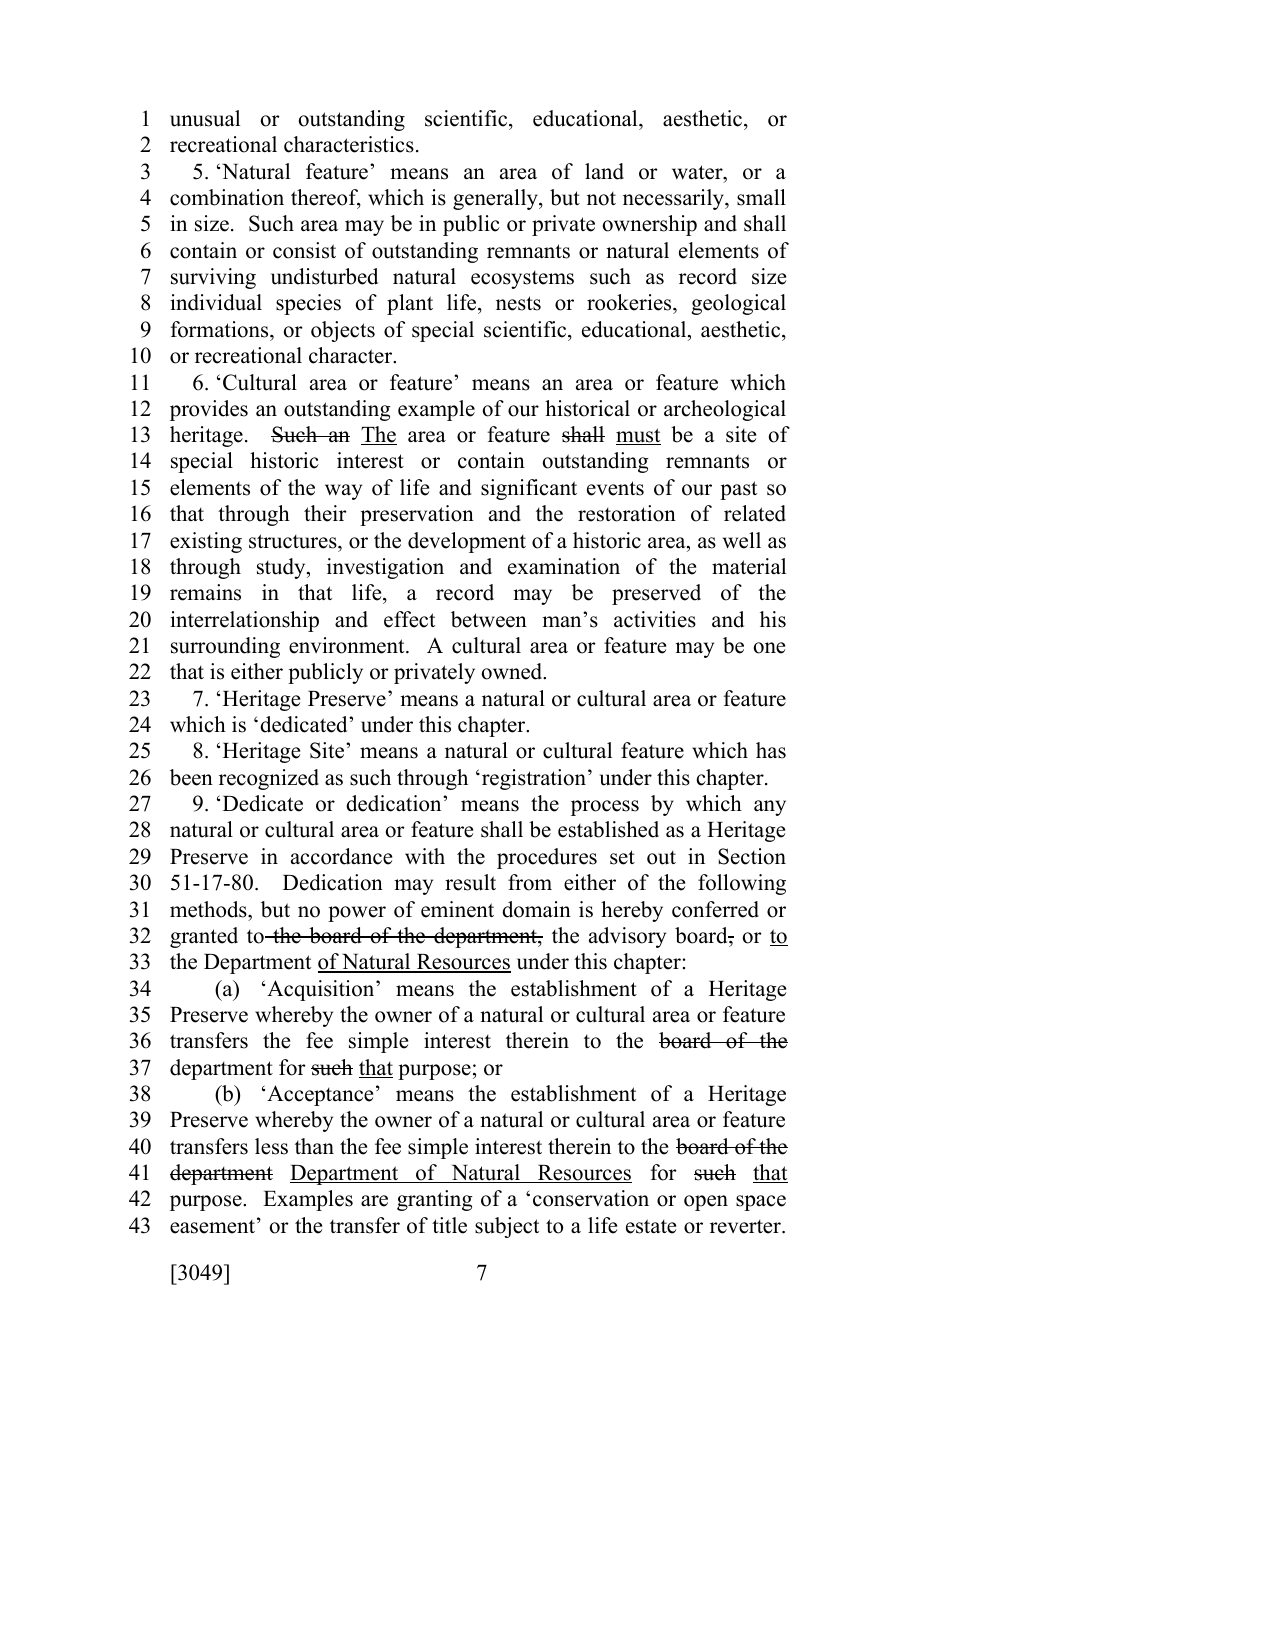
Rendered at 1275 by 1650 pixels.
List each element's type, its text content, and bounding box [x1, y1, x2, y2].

text 7. ‘Heritage Preserve’ means a natural or cultural area or feature which is ‘dedicated’ under this chapter. [169, 685, 787, 737]
text 9. ‘Dedicate or dedication’ means the process by which any natural or cultural area or feature shall be established as a Heritage Preserve in accordance with the procedures set out in Section 51-17-80. Dedication may result from either of the following methods, but no power of eminent domain is hereby conferred or granted to the board of the department, the advisory board, or to the Department of Natural Resources under this chapter: [169, 790, 787, 975]
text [169, 105, 787, 158]
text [169, 1080, 787, 1238]
text 5. ‘Natural feature’ means an area of land or water, or a combination thereof, which is generally, but not necessarily, small in size. Such area may be in public or private ownership and shall contain or consist of outstanding remnants or natural elements of surviving undisturbed natural ecosystems such as record size individual species of plant life, nests or rookeries, geological formations, or objects of special scientific, educational, aesthetic, or recreational character. [169, 158, 787, 368]
text (a) ‘Acquisition’ means the establishment of a Heritage Preserve whereby the owner of a natural or cultural area or feature transfers the fee simple interest therein to the board of the department for such that purpose; or [169, 975, 787, 1080]
text 8. ‘Heritage Site’ means a natural or cultural feature which has been recognized as such through ‘registration’ under this chapter. [169, 737, 787, 790]
text 6. ‘Cultural area or feature’ means an area or feature which provides an outstanding example of our historical or archeological heritage. Such an The area or feature shall must be a site of special historic interest or contain outstanding remnants or elements of the way of life and significant events of our past so that through their preservation and the restoration of related existing structures, or the development of a historic area, as well as through study, investigation and examination of the material remains in that life, a record may be preserved of the interrelationship and effect between man’s activities and his surrounding environment. A cultural area or feature may be one that is either publicly or privately owned. [169, 368, 787, 685]
